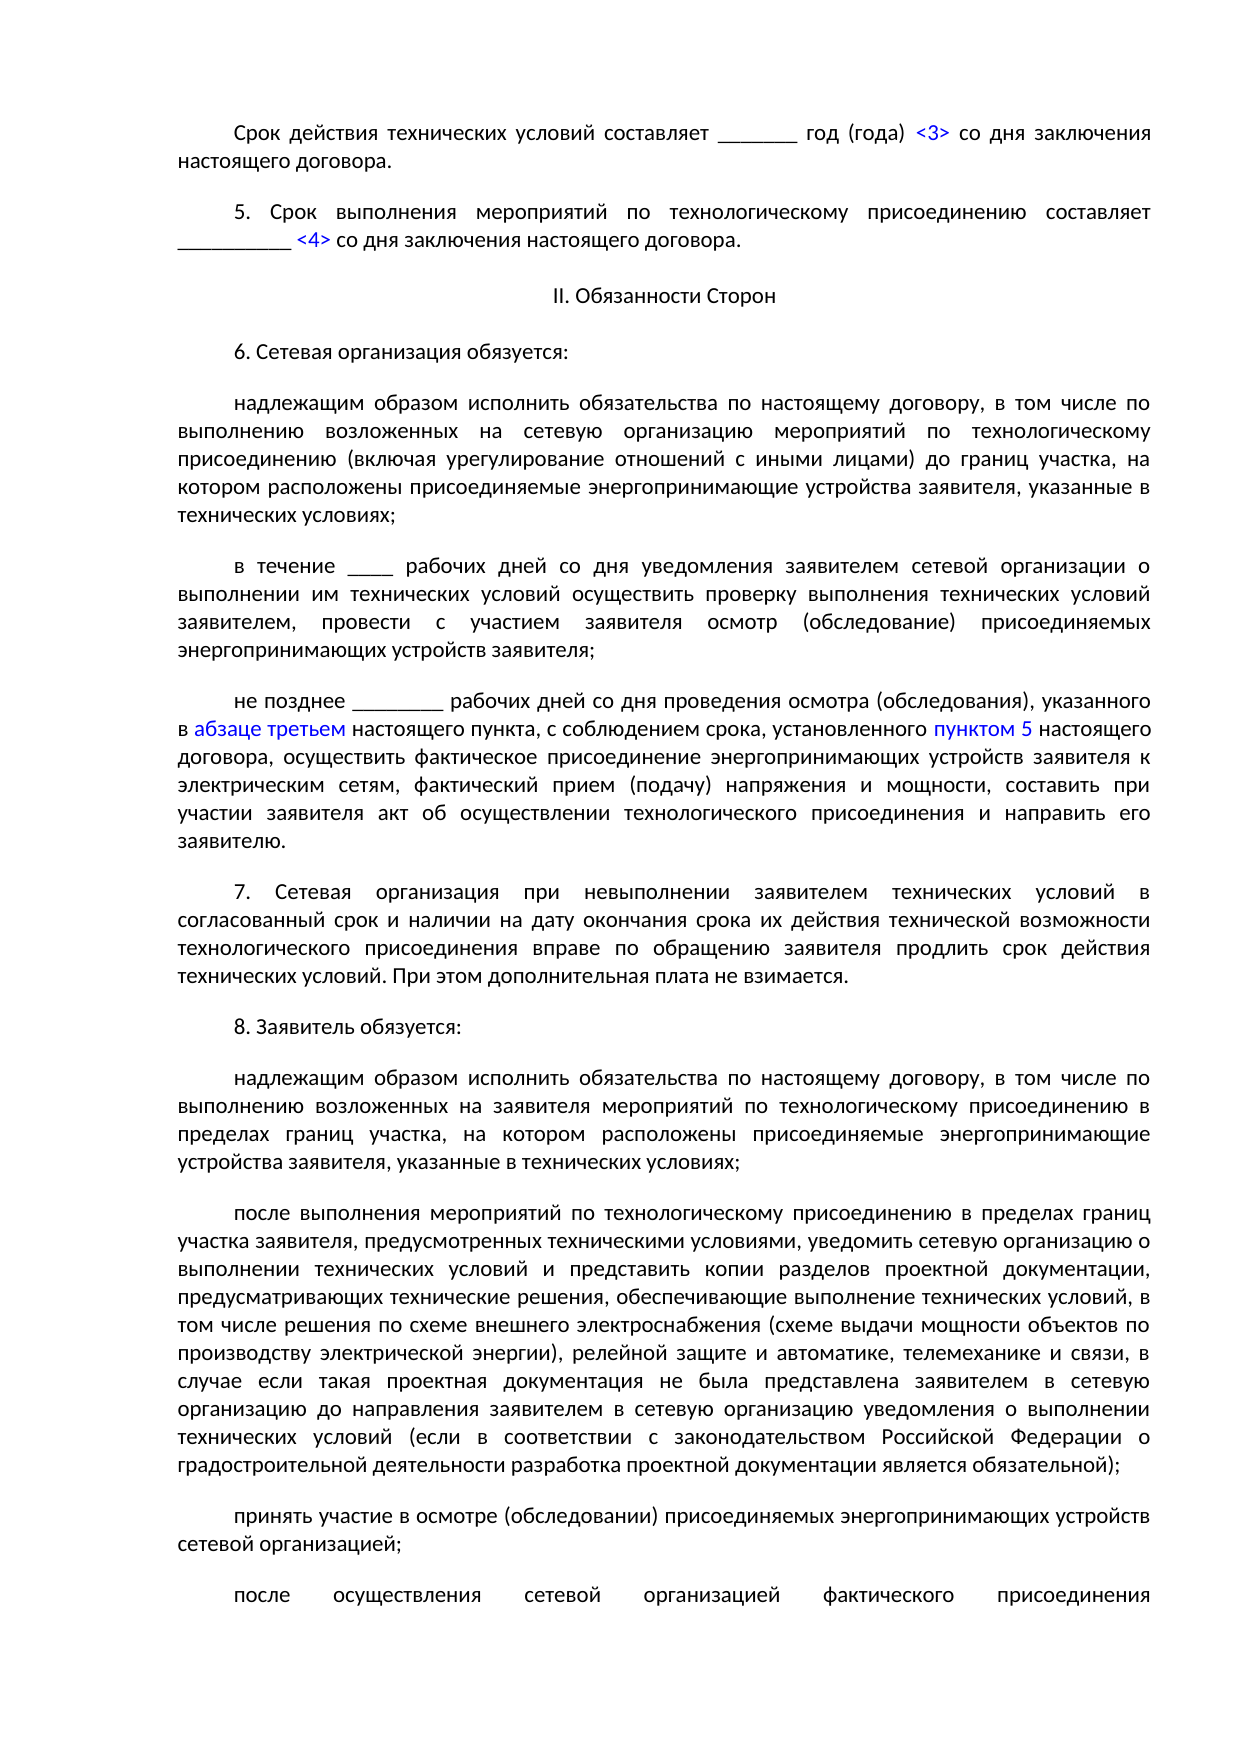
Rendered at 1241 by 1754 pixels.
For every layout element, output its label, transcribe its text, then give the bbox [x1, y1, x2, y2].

text 6. Сетевая организация обязуется: [177, 337, 1152, 365]
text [177, 1580, 1152, 1608]
text 8. Заявитель обязуется: [177, 1012, 1152, 1040]
text в течение ____ рабочих дней со дня уведомления заявителем сетевой организации о выполнении им технических условий осуществить проверку выполнения технических условий заявителем, провести с участием заявителя осмотр (обследование) присоединяемых энергопринимающих устройств заявителя; [177, 551, 1152, 663]
text принять участие в осмотре (обследовании) присоединяемых энергопринимающих устройств сетевой организацией; [177, 1501, 1152, 1557]
text надлежащим образом исполнить обязательства по настоящему договору, в том числе по выполнению возложенных на сетевую организацию мероприятий по технологическому присоединению (включая урегулирование отношений с иными лицами) до границ участка, на котором расположены присоединяемые энергопринимающие устройства заявителя, указанные в технических условиях; [177, 388, 1152, 528]
text после выполнения мероприятий по технологическому присоединению в пределах границ участка заявителя, предусмотренных техническими условиями, уведомить сетевую организацию о выполнении технических условий и представить копии разделов проектной документации, предусматривающих технические решения, обеспечивающие выполнение технических условий, в том числе решения по схеме внешнего электроснабжения (схеме выдачи мощности объектов по производству электрической энергии), релейной защите и автоматике, телемеханике и связи, в случае если такая проектная документация не была представлена заявителем в сетевую организацию до направления заявителем в сетевую организацию уведомления о выполнении технических условий (если в соответствии с законодательством Российской Федерации о градостроительной деятельности разработка проектной документации является обязательной); [177, 1198, 1152, 1478]
text не позднее ________ рабочих дней со дня проведения осмотра (обследования), указанного в абзаце третьем настоящего пункта, с соблюдением срока, установленного пунктом 5 настоящего договора, осуществить фактическое присоединение энергопринимающих устройств заявителя к электрическим сетям, фактический прием (подачу) напряжения и мощности, составить при участии заявителя акт об осуществлении технологического присоединения и направить его заявителю. [177, 686, 1152, 854]
text 7. Сетевая организация при невыполнении заявителем технических условий в согласованный срок и наличии на дату окончания срока их действия технической возможности технологического присоединения вправе по обращению заявителя продлить срок действия технических условий. При этом дополнительная плата не взимается. [177, 877, 1152, 989]
text II. Обязанности Сторон [177, 281, 1152, 309]
text надлежащим образом исполнить обязательства по настоящему договору, в том числе по выполнению возложенных на заявителя мероприятий по технологическому присоединению в пределах границ участка, на котором расположены присоединяемые энергопринимающие устройства заявителя, указанные в технических условиях; [177, 1063, 1152, 1175]
text 5. Срок выполнения мероприятий по технологическому присоединению составляет __________ <4> со дня заключения настоящего договора. [177, 197, 1152, 253]
text Срок действия технических условий составляет _______ год (года) <3> со дня заключения настоящего договора. [177, 118, 1152, 174]
